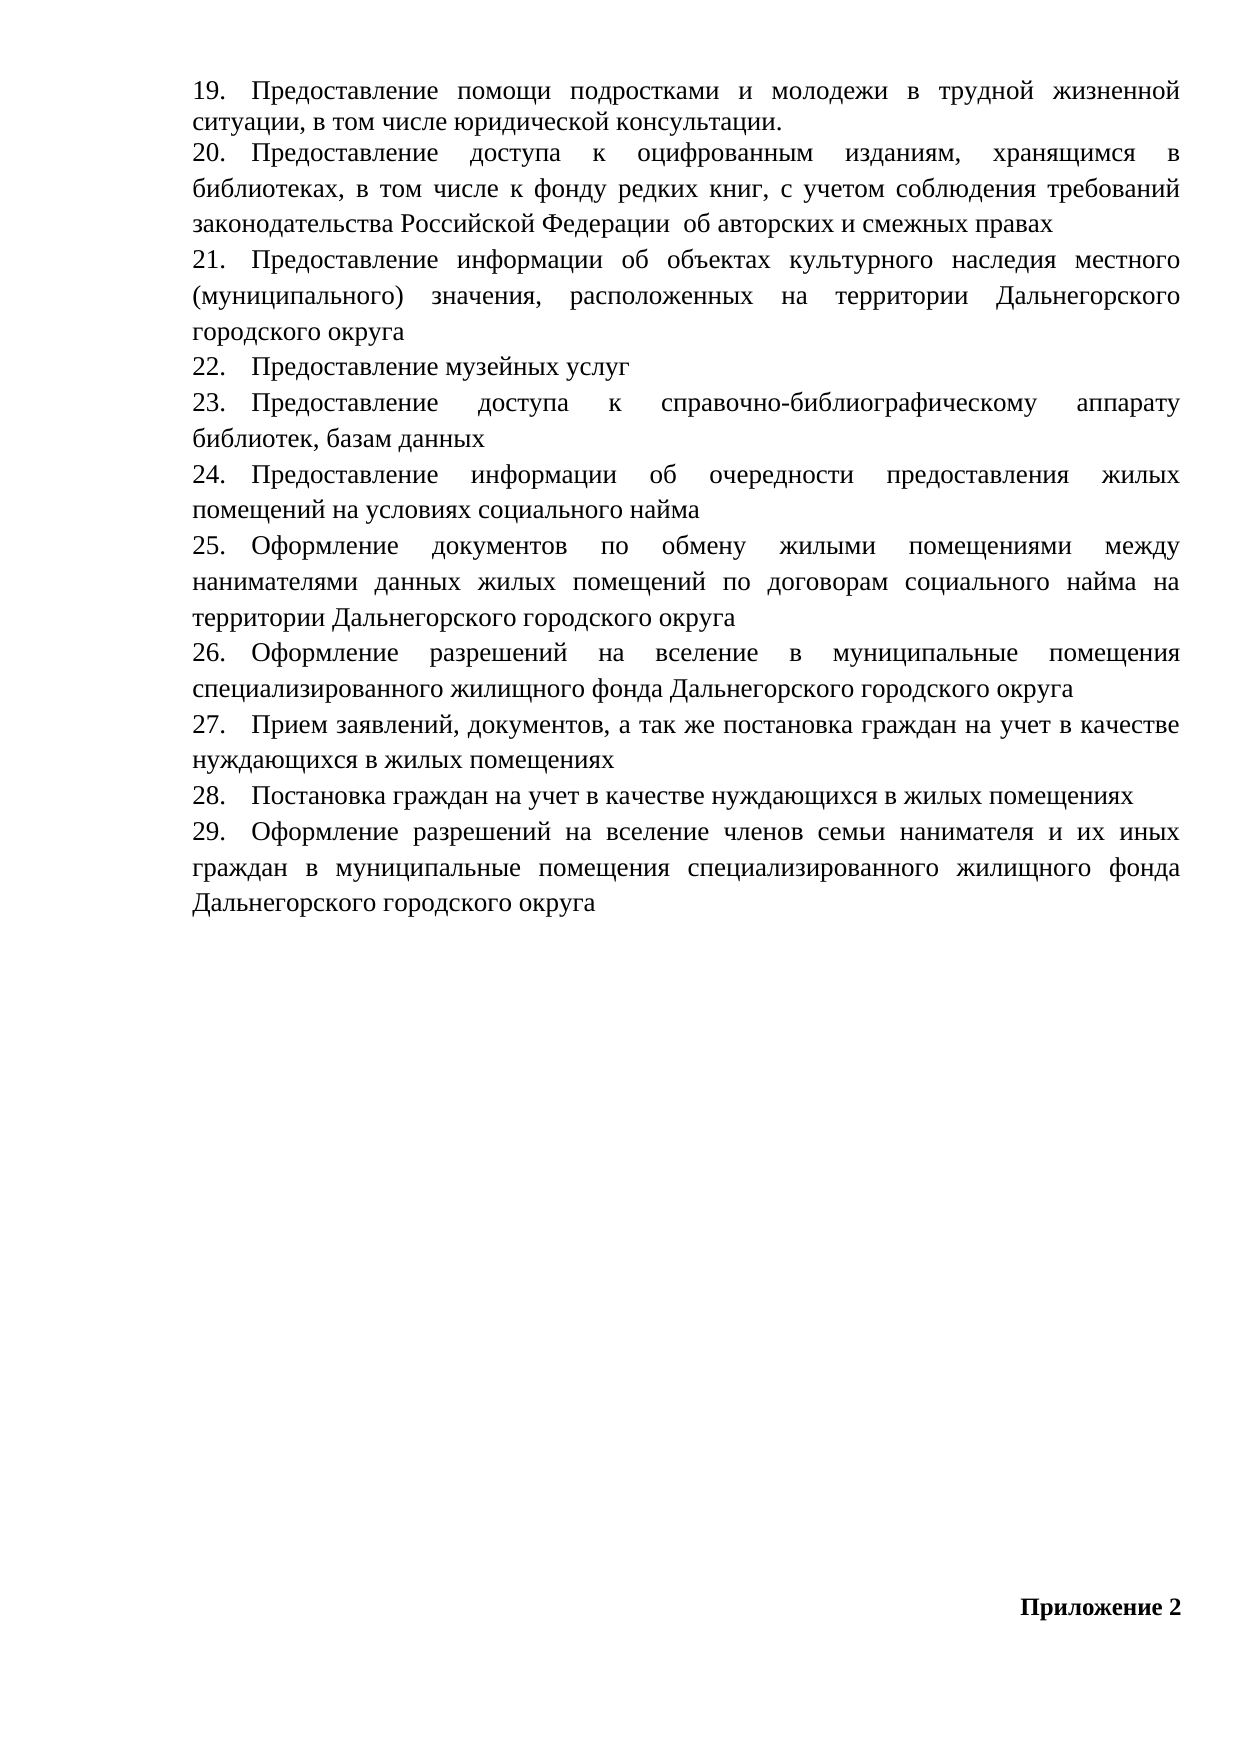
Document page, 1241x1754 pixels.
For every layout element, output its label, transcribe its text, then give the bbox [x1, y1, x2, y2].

list Предоставление информации об объектах культурного наследия местного (муниципального) значения, расположенных на территории Дальнегорского городского округа [192, 243, 1181, 346]
list Прием заявлений, документов, а так же постановка граждан на учет в качестве нуждающихся в жилых помещениях [192, 708, 1181, 775]
list Предоставление информации об очередности предоставления жилых помещений на условиях социального найма [192, 458, 1181, 524]
list Предоставление помощи подростками и молодежи в трудной жизненной ситуации, в том числе юридической консультации. [192, 74, 1181, 136]
list Предоставление доступа к справочно-библиографическому аппарату библиотек, базам данных [192, 386, 1181, 453]
list Постановка граждан на учет в качестве нуждающихся в жилых помещениях [192, 779, 1181, 810]
list Предоставление музейных услуг [192, 351, 1181, 382]
text Приложение 2 [177, 1592, 1181, 1621]
list Оформление разрешений на вселение в муниципальные помещения специализированного жилищного фонда Дальнегорского городского округа [192, 636, 1181, 703]
list Оформление разрешений на вселение членов семьи нанимателя и их иных граждан в муниципальные помещения специализированного жилищного фонда Дальнегорского городского округа [192, 815, 1181, 918]
list Предоставление доступа к оцифрованным изданиям, хранящимся в библиотеках, в том числе к фонду редких книг, с учетом соблюдения требований законодательства Российской Федерации об авторских и смежных правах [192, 136, 1181, 239]
list Оформление документов по обмену жилыми помещениями между нанимателями данных жилых помещений по договорам социального найма на территории Дальнегорского городского округа [192, 529, 1181, 632]
